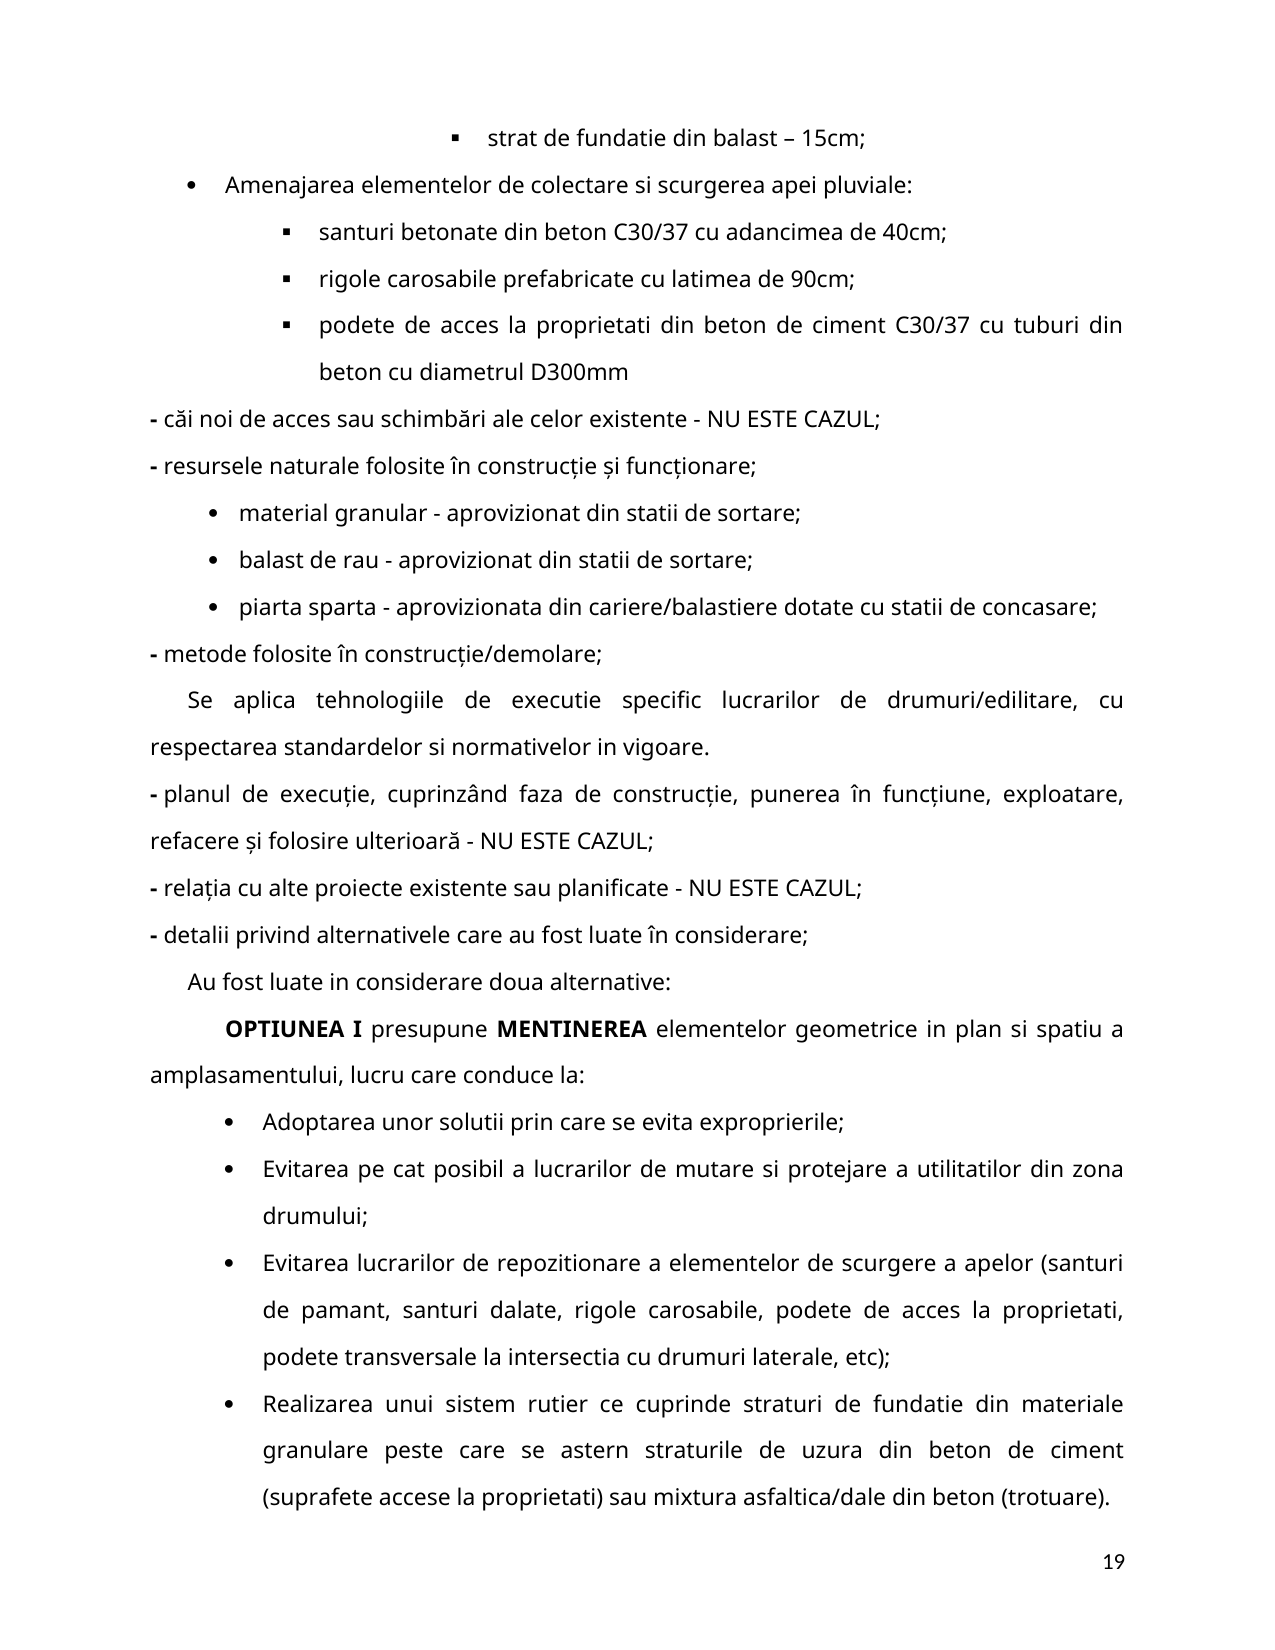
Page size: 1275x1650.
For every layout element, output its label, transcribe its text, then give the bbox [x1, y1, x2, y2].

list Amenajarea elementelor de colectare si scurgerea apei pluviale: [187, 169, 1125, 200]
list Evitarea lucrarilor de repozitionare a elementelor de scurgere a apelor (santuri de pamant, santuri dalate, rigole carosabile, podete de acces la proprietati, podete transversale la intersectia cu drumuri laterale, etc); [225, 1247, 1125, 1372]
list rigole carosabile prefabricate cu latimea de 90cm; [281, 262, 1125, 294]
text - detalii privind alternativele care au fost luate în considerare; [150, 919, 1125, 950]
list podete de acces la proprietati din beton de ciment C30/37 cu tuburi din beton cu diametrul D300mm [281, 309, 1125, 387]
text OPTIUNEA I presupune MENTINEREA elementelor geometrice in plan si spatiu a amplasamentului, lucru care conduce la: [150, 1012, 1125, 1091]
text - relația cu alte proiecte existente sau planificate - NU ESTE CAZUL; [150, 872, 1125, 903]
text - planul de execuție, cuprinzând faza de construcție, punerea în funcțiune, exploatare, refacere și folosire ulterioară - NU ESTE CAZUL; [150, 778, 1125, 856]
list piarta sparta - aprovizionata din cariere/balastiere dotate cu statii de concasare; [209, 591, 1125, 622]
text - resursele naturale folosite în construcție și funcționare; [150, 450, 1125, 481]
list balast de rau - aprovizionat din statii de sortare; [209, 544, 1125, 575]
text - căi noi de acces sau schimbări ale celor existente - NU ESTE CAZUL; [150, 403, 1125, 434]
list santuri betonate din beton C30/37 cu adancimea de 40cm; [281, 216, 1125, 247]
text Se aplica tehnologiile de executie specific lucrarilor de drumuri/edilitare, cu respectarea standardelor si normativelor in vigoare. [150, 684, 1125, 762]
text - metode folosite în construcție/demolare; [150, 637, 1125, 669]
list material granular - aprovizionat din statii de sortare; [209, 497, 1125, 528]
list strat de fundatie din balast – 15cm; [450, 122, 1125, 153]
list Adoptarea unor solutii prin care se evita exproprierile; [225, 1106, 1125, 1137]
text Au fost luate in considerare doua alternative: [150, 966, 1125, 997]
list Realizarea unui sistem rutier ce cuprinde straturi de fundatie din materiale granulare peste care se astern straturile de uzura din beton de ciment (suprafete accese la proprietati) sau mixtura asfaltica/dale din beton (trotuare). [225, 1387, 1125, 1512]
list Evitarea pe cat posibil a lucrarilor de mutare si protejare a utilitatilor din zona drumului; [225, 1153, 1125, 1231]
